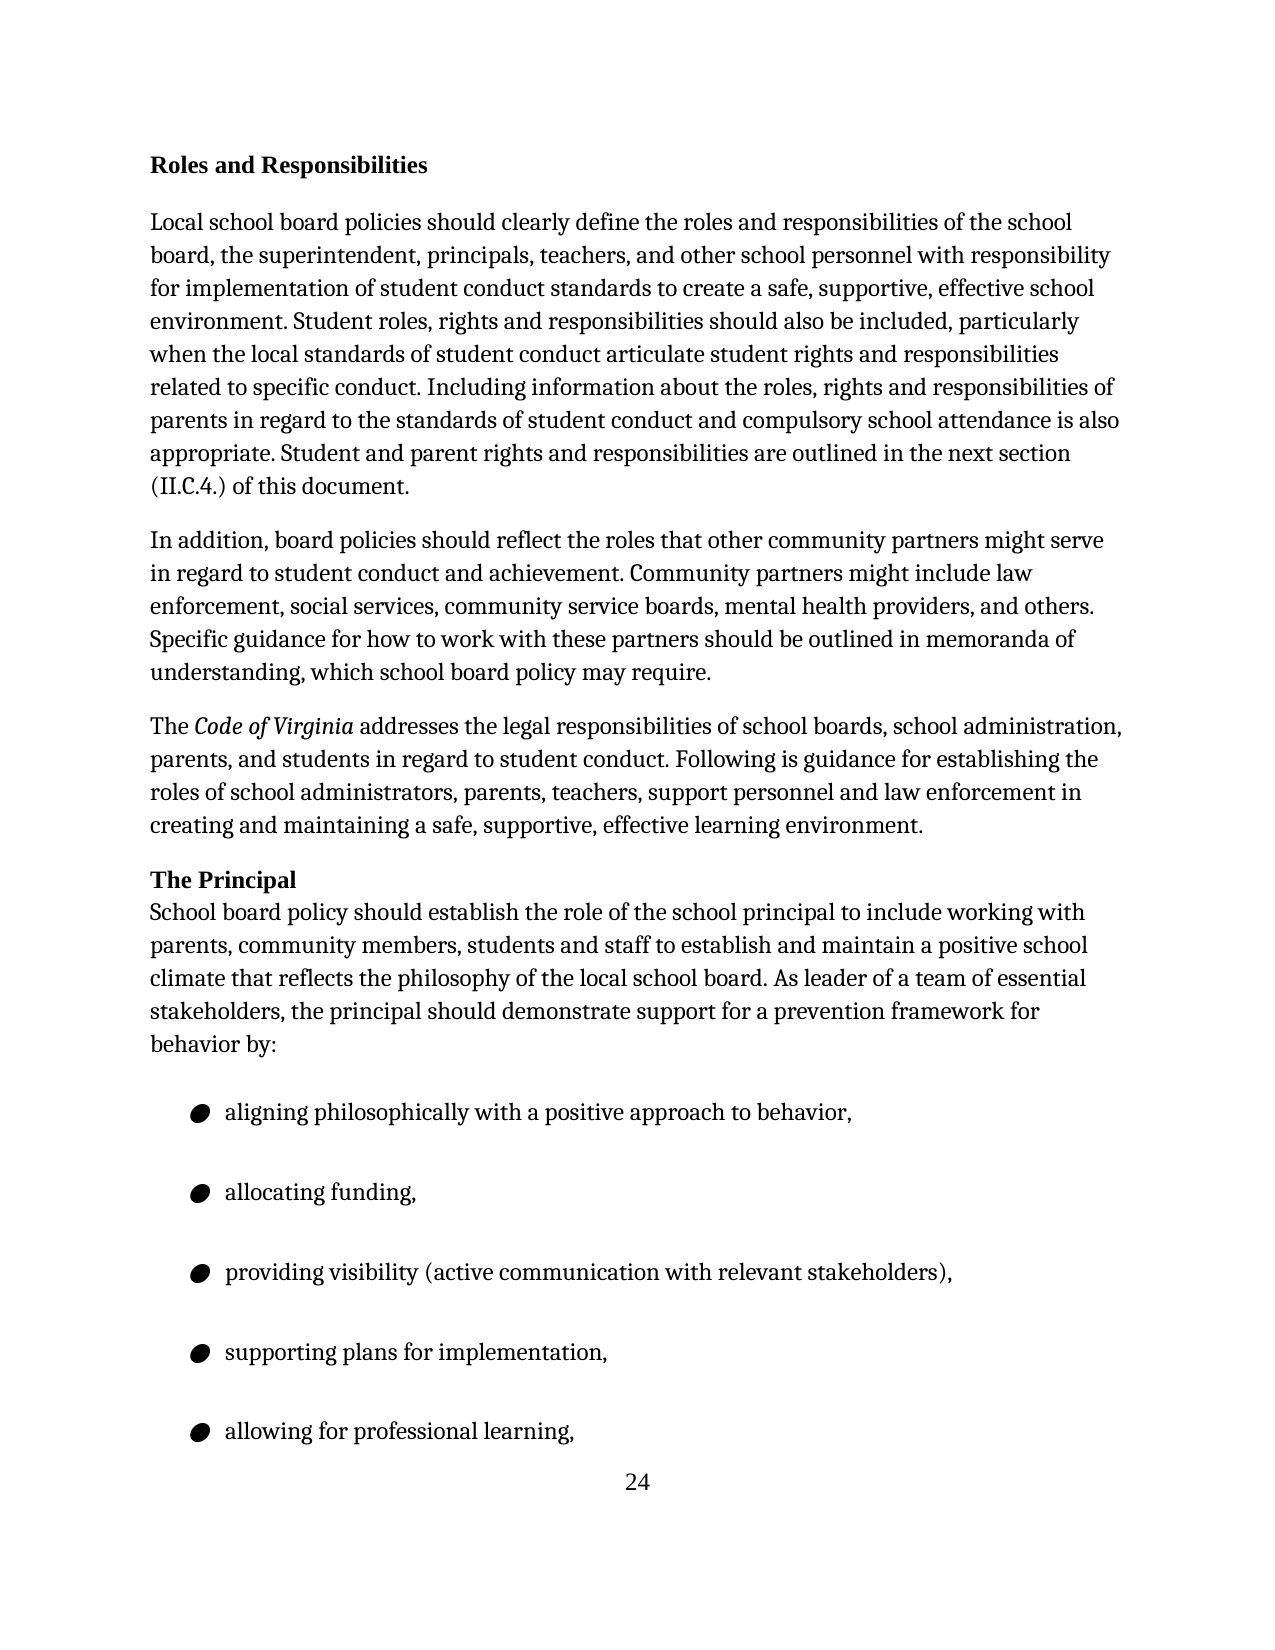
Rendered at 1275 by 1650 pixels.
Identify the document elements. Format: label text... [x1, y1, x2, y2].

text The Code of Virginia addresses the legal responsibilities of school boards, school administration, parents, and students in regard to student conduct. Following is guidance for establishing the roles of school administrators, parents, teachers, support personnel and law enforcement in creating and maintaining a safe, supportive, effective learning environment. [150, 712, 1125, 840]
list allocating funding, [187, 1163, 1197, 1215]
text School board policy should establish the role of the school principal to include working with parents, community members, students and staff to establish and maintain a positive school climate that reflects the philosophy of the local school board. As leader of a team of essential stakeholders, the principal should demonstrate support for a prevention framework for behavior by: [150, 898, 1125, 1059]
list aligning philosophically with a positive approach to behavior, [187, 1084, 1197, 1135]
subtitle Roles and Responsibilities [150, 150, 1125, 179]
text In addition, board policies should reflect the roles that other community partners might serve in regard to student conduct and achievement. Community partners might include law enforcement, social services, community service boards, mental health providers, and others. Specific guidance for how to work with these partners should be outlined in memoranda of understanding, which school board policy may require. [150, 526, 1125, 687]
list allowing for professional learning, [187, 1403, 1197, 1454]
list supporting plans for implementation, [187, 1323, 1197, 1374]
subtitle The Principal [150, 865, 1125, 894]
list providing visibility (active communication with relevant stakeholders), [187, 1243, 1197, 1294]
text Local school board policies should clearly define the roles and responsibilities of the school board, the superintendent, principals, teachers, and other school personnel with responsibility for implementation of student conduct standards to create a safe, supportive, effective school environment. Student roles, rights and responsibilities should also be included, particularly when the local standards of student conduct articulate student rights and responsibilities related to specific conduct. Including information about the roles, rights and responsibilities of parents in regard to the standards of student conduct and compulsory school attendance is also appropriate. Student and parent rights and responsibilities are outlined in the next section (II.C.4.) of this document. [150, 208, 1125, 501]
